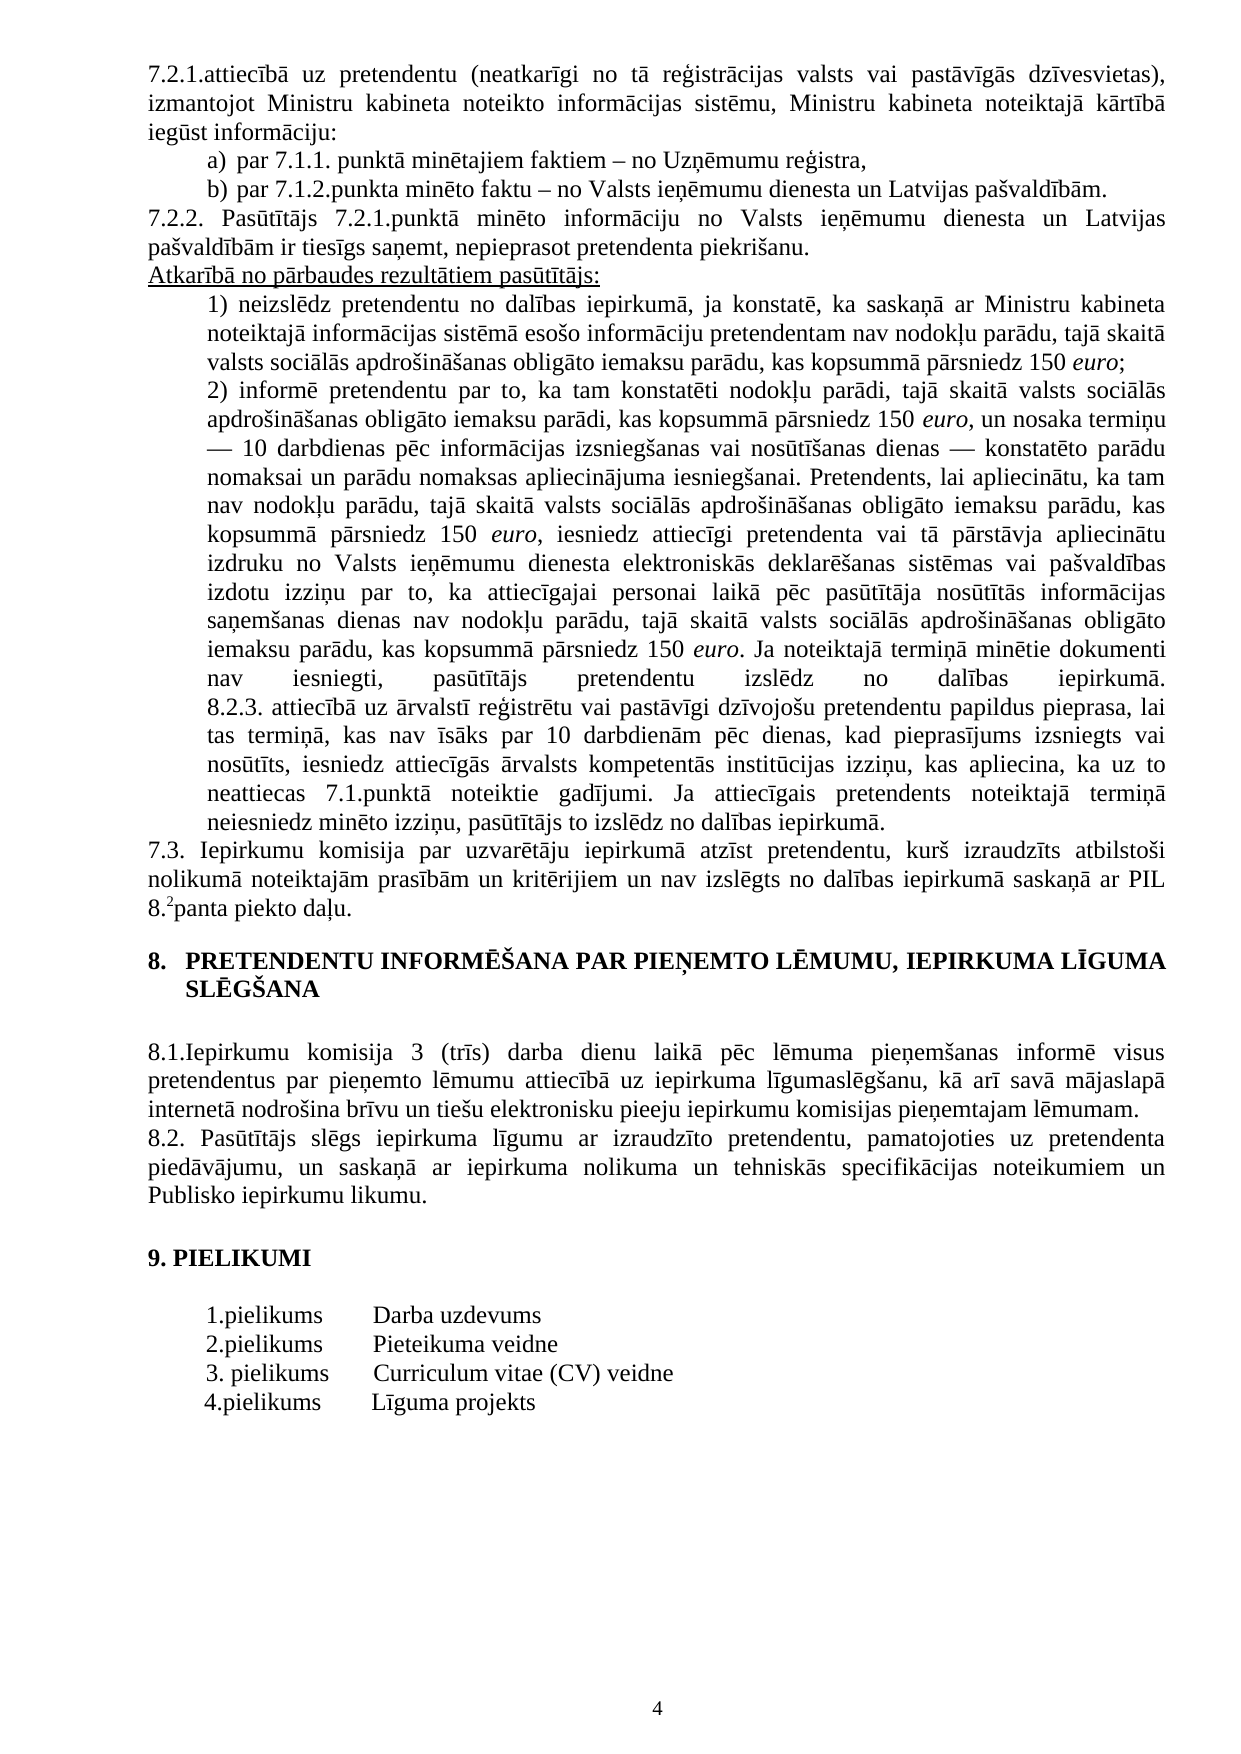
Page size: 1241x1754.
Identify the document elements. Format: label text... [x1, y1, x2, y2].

text 2) informē pretendentu par to, ka tam konstatēti nodokļu parādi, tajā skaitā valsts sociālās apdrošināšanas obligāto iemaksu parādi, kas kopsummā pārsniedz 150 euro, un nosaka termiņu — 10 darbdienas pēc informācijas izsniegšanas vai nosūtīšanas dienas — konstatēto parādu nomaksai un parādu nomaksas apliecinājuma iesniegšanai. Pretendents, lai apliecinātu, ka tam nav nodokļu parādu, tajā skaitā valsts sociālās apdrošināšanas obligāto iemaksu parādu, kas kopsummā pārsniedz 150 euro, iesniedz attiecīgi pretendenta vai tā pārstāvja apliecinātu izdruku no Valsts ieņēmumu dienesta elektroniskās deklarēšanas sistēmas vai pašvaldības izdotu izziņu par to, ka attiecīgajai personai laikā pēc pasūtītāja nosūtītās informācijas saņemšanas dienas nav nodokļu parādu, tajā skaitā valsts sociālās apdrošināšanas obligāto iemaksu parādu, kas kopsummā pārsniedz 150 euro. Ja noteiktajā termiņā minētie dokumenti nav iesniegti, pasūtītājs pretendentu izslēdz no dalības iepirkumā. 8.2.3. attiecībā uz ārvalstī reģistrētu vai pastāvīgi dzīvojošu pretendentu papildus pieprasa, lai tas termiņā, kas nav īsāks par 10 darbdienām pēc dienas, kad pieprasījums izsniegts vai nosūtīts, iesniedz attiecīgās ārvalsts kompetentās institūcijas izziņu, kas apliecina, ka uz to neattiecas 7.1.punktā noteiktie gadījumi. Ja attiecīgais pretendents noteiktajā termiņā neiesniedz minēto izziņu, pasūtītājs to izslēdz no dalības iepirkumā. [207, 375, 1167, 835]
subtitle 8.2. Pasūtītājs slēgs iepirkuma līgumu ar izraudzīto pretendentu, pamatojoties uz pretendenta piedāvājumu, un saskaņā ar iepirkuma nolikuma un tehniskās specifikācijas noteikumiem un Publisko iepirkumu likumu. [148, 1123, 1167, 1209]
text 7.3. Iepirkumu komisija par uzvarētāju iepirkumā atzīst pretendentu, kurš izraudzīts atbilstoši nolikumā noteiktajām prasībām un kritērijiem un nav izslēgts no dalības iepirkumā saskaņā ar PIL 8.2panta piekto daļu. [148, 835, 1167, 922]
text 7.2.2. Pasūtītājs 7.2.1.punktā minēto informāciju no Valsts ieņēmumu dienesta un Latvijas pašvaldībām ir tiesīgs saņemt, nepieprasot pretendenta piekrišanu. [148, 203, 1167, 260]
text 2.pielikums Pieteikuma veidne [206, 1329, 1167, 1358]
text 9. PIELIKUMI [148, 1243, 1167, 1272]
text 3. pielikums Curriculum vitae () veidne [206, 1358, 1167, 1387]
text 4.pielikums Līguma projekts [148, 1387, 1167, 1415]
text Atkarībā no pārbaudes rezultātiem pasūtītājs: [148, 260, 1167, 289]
list par 7.1.2.punkta minēto faktu – no Valsts ieņēmumu dienesta un Latvijas pašvaldībām. [207, 174, 1167, 203]
text 8.1.Iepirkumu komisija 3 (trīs) darba dienu laikā pēc lēmuma pieņemšanas informē visus pretendentus par pieņemto lēmumu attiecībā uz iepirkuma līgumaslēgšanu, kā arī savā mājaslapā internetā nodrošina brīvu un tiešu elektronisku pieeju iepirkumu komisijas pieņemtajam lēmumam. [148, 1037, 1167, 1123]
text 1) neizslēdz pretendentu no dalības iepirkumā, ja konstatē, ka saskaņā ar Ministru kabineta noteiktajā informācijas sistēmā esošo informāciju pretendentam nav nodokļu parādu, tajā skaitā valsts sociālās apdrošināšanas obligāto iemaksu parādu, kas kopsummā pārsniedz 150 euro; [207, 289, 1167, 375]
text 7.2.1.attiecībā uz pretendentu (neatkarīgi no tā reģistrācijas valsts vai pastāvīgās dzīvesvietas), izmantojot Ministru kabineta noteikto informācijas sistēmu, Ministru kabineta noteiktajā kārtībā iegūst informāciju: [148, 59, 1167, 145]
list par 7.1.1. punktā minētajiem faktiem – no Uzņēmumu reģistra, [207, 145, 1167, 174]
text 1.pielikums Darba uzdevums [206, 1300, 1167, 1329]
subtitle PRETENDENTU INFORMĒŠANA PAR PIEŅEMTO LĒMUMU, IEPIRKUMA LĪGUMA SLĒGŠANA [148, 946, 1167, 1003]
